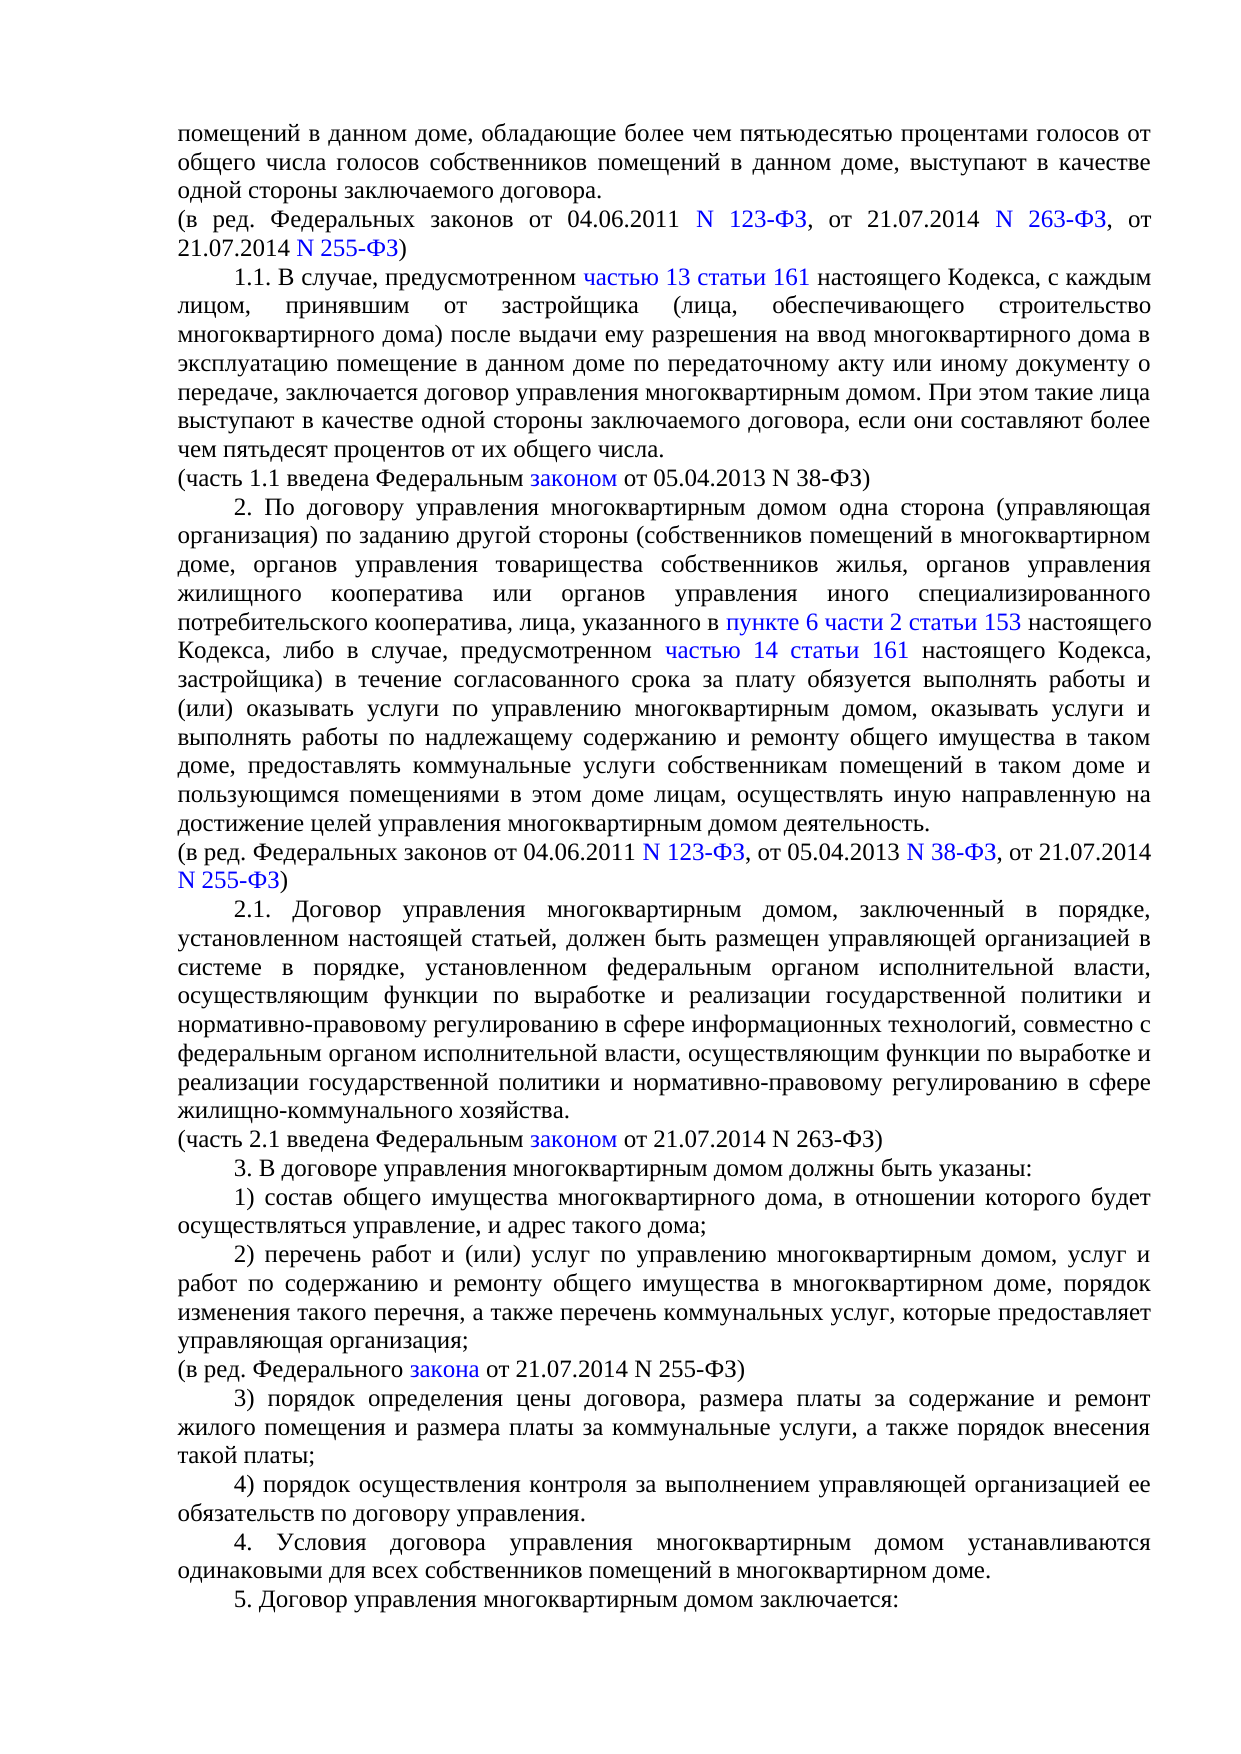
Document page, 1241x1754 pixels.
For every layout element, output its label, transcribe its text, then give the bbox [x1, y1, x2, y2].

text 5. Договор управления многоквартирным домом заключается: [177, 1584, 1152, 1613]
text 3) порядок определения цены договора, размера платы за содержание и ремонт жилого помещения и размера платы за коммунальные услуги, а также порядок внесения такой платы; [177, 1383, 1152, 1469]
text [177, 118, 1152, 204]
text (часть 1.1 введена Федеральным законом от 05.04.2013 N 38-ФЗ) [177, 463, 1152, 492]
text (в ред. Федеральных законов от 04.06.2011 N 123-ФЗ, от 05.04.2013 N 38-ФЗ, от 21.07.2014 N 255-ФЗ) [177, 837, 1152, 894]
text 3. В договоре управления многоквартирным домом должны быть указаны: [177, 1153, 1152, 1182]
text 4. Условия договора управления многоквартирным домом устанавливаются одинаковыми для всех собственников помещений в многоквартирном доме. [177, 1527, 1152, 1584]
text 1) состав общего имущества многоквартирного дома, в отношении которого будет осуществляться управление, и адрес такого дома; [177, 1182, 1152, 1239]
text 1.1. В случае, предусмотренном частью 13 статьи 161 настоящего Кодекса, с каждым лицом, принявшим от застройщика (лица, обеспечивающего строительство многоквартирного дома) после выдачи ему разрешения на ввод многоквартирного дома в эксплуатацию помещение в данном доме по передаточному акту или иному документу о передаче, заключается договор управления многоквартирным домом. При этом такие лица выступают в качестве одной стороны заключаемого договора, если они составляют более чем пятьдесят процентов от их общего числа. [177, 262, 1152, 463]
text 4) порядок осуществления контроля за выполнением управляющей организацией ее обязательств по договору управления. [177, 1469, 1152, 1527]
text (в ред. Федеральных законов от 04.06.2011 N 123-ФЗ, от 21.07.2014 N 263-ФЗ, от 21.07.2014 N 255-ФЗ) [177, 204, 1152, 262]
text 2. По договору управления многоквартирным домом одна сторона (управляющая организация) по заданию другой стороны (собственников помещений в многоквартирном доме, органов управления товарищества собственников жилья, органов управления жилищного кооператива или органов управления иного специализированного потребительского кооператива, лица, указанного в пункте 6 части 2 статьи 153 настоящего Кодекса, либо в случае, предусмотренном частью 14 статьи 161 настоящего Кодекса, застройщика) в течение согласованного срока за плату обязуется выполнять работы и (или) оказывать услуги по управлению многоквартирным домом, оказывать услуги и выполнять работы по надлежащему содержанию и ремонту общего имущества в таком доме, предоставлять коммунальные услуги собственникам помещений в таком доме и пользующимся помещениями в этом доме лицам, осуществлять иную направленную на достижение целей управления многоквартирным домом деятельность. [177, 492, 1152, 837]
text (часть 2.1 введена Федеральным законом от 21.07.2014 N 263-ФЗ) [177, 1124, 1152, 1153]
text 2.1. Договор управления многоквартирным домом, заключенный в порядке, установленном настоящей статьей, должен быть размещен управляющей организацией в системе в порядке, установленном федеральным органом исполнительной власти, осуществляющим функции по выработке и реализации государственной политики и нормативно-правовому регулированию в сфере информационных технологий, совместно с федеральным органом исполнительной власти, осуществляющим функции по выработке и реализации государственной политики и нормативно-правовому регулированию в сфере жилищно-коммунального хозяйства. [177, 894, 1152, 1124]
text (в ред. Федерального закона от 21.07.2014 N 255-ФЗ) [177, 1354, 1152, 1383]
text 2) перечень работ и (или) услуг по управлению многоквартирным домом, услуг и работ по содержанию и ремонту общего имущества в многоквартирном доме, порядок изменения такого перечня, а также перечень коммунальных услуг, которые предоставляет управляющая организация; [177, 1239, 1152, 1354]
